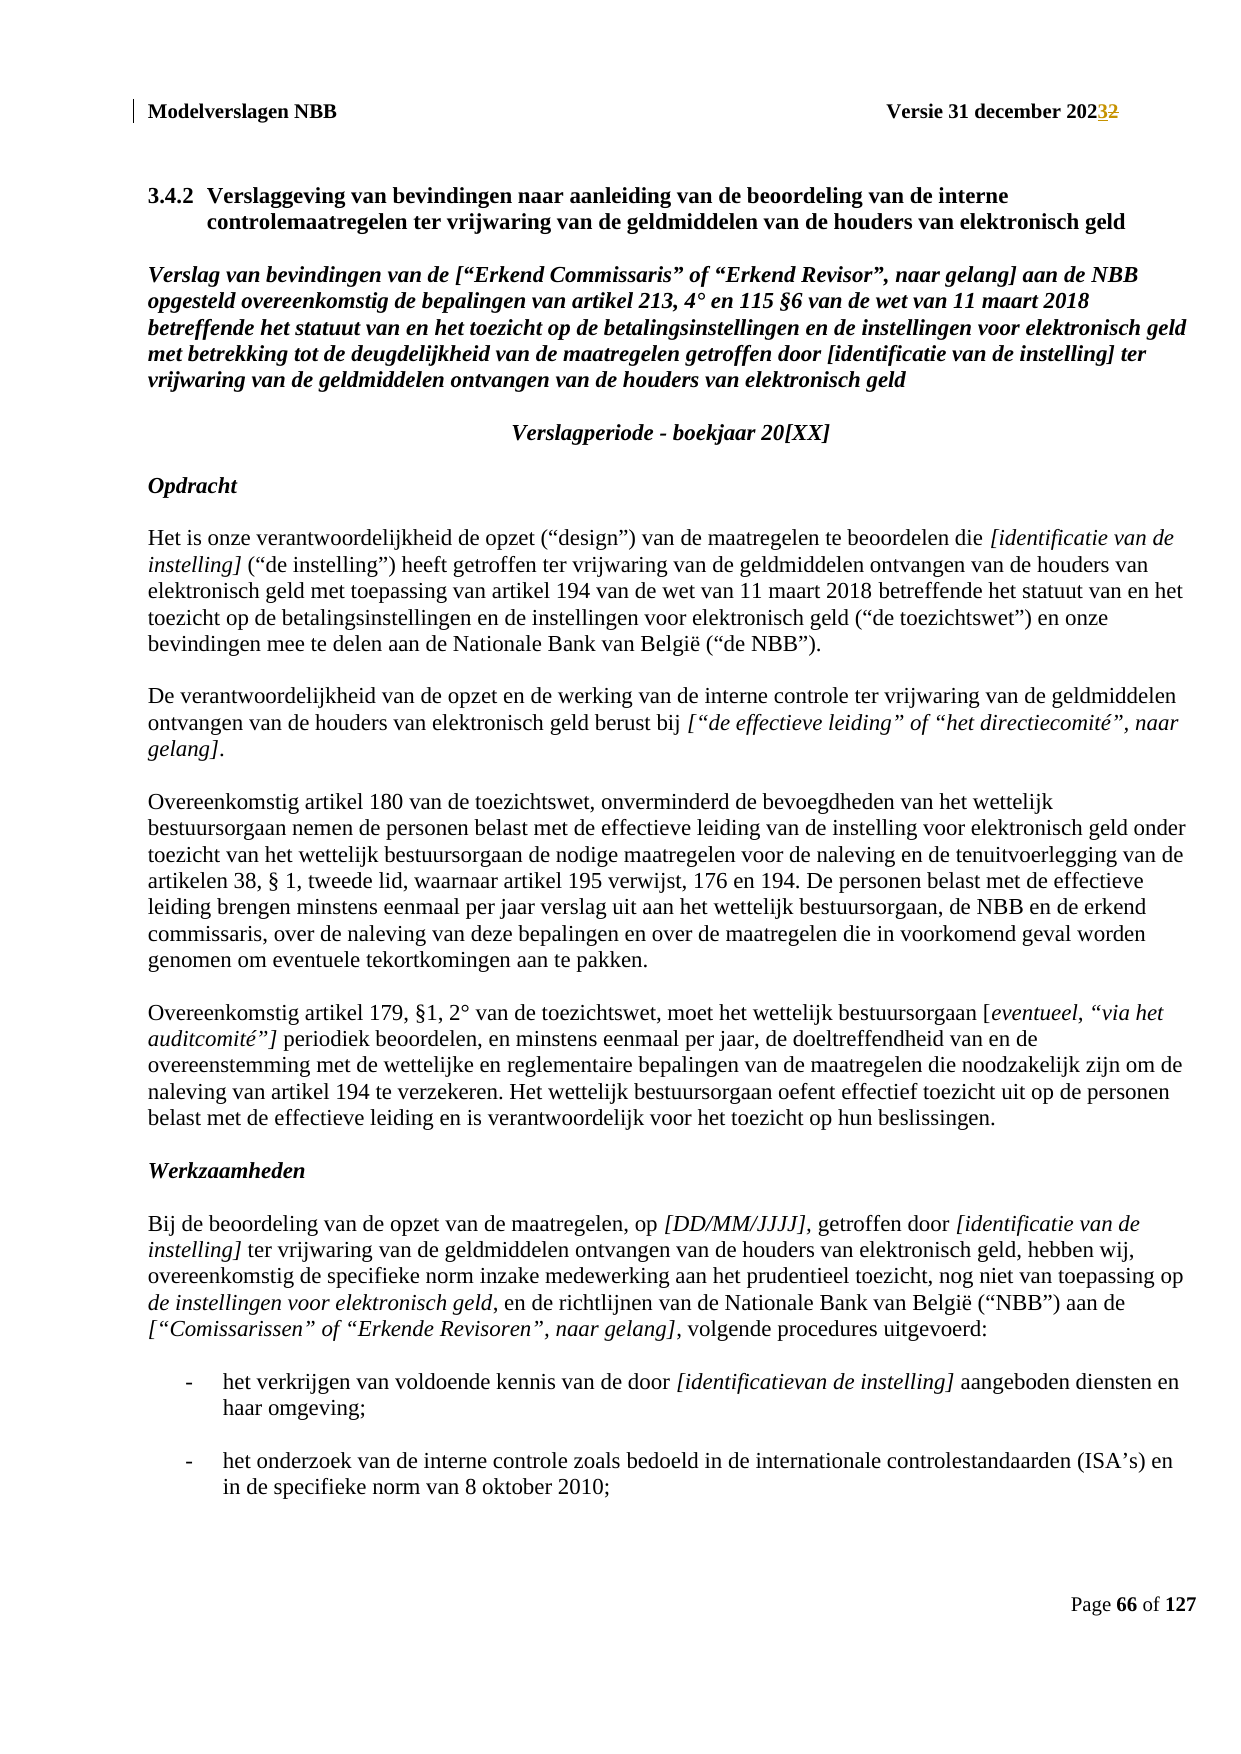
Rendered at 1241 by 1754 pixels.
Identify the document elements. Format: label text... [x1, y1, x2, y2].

text Werkzaamheden [148, 1157, 1196, 1183]
list het onderzoek van de interne controle zoals bedoeld in de internationale controlestandaarden (ISA’s) en in de specifieke norm van 8 oktober 2010; [185, 1447, 1196, 1499]
text Het is onze verantwoordelijkheid de opzet (“design”) van de maatregelen te beoordelen die [identificatie van de instelling] (“de instelling”) heeft getroffen ter vrijwaring van de geldmiddelen ontvangen van de houders van elektronisch geld met toepassing van artikel 194 van de wet van 11 maart 2018 betreffende het statuut van en het toezicht op de betalingsinstellingen en de instellingen voor elektronisch geld (“de toezichtswet”) en onze bevindingen mee te delen aan de Nationale Bank van België (“de NBB”). [148, 524, 1196, 656]
list het verkrijgen van voldoende kennis van de door [identificatievan de instelling] aangeboden diensten en haar omgeving; [185, 1368, 1196, 1421]
text De verantwoordelijkheid van de opzet en de werking van de interne controle ter vrijwaring van de geldmiddelen ontvangen van de houders van elektronisch geld berust bij [“de effectieve leiding” of “het directiecomité”, naar gelang]. [148, 683, 1196, 762]
text Verslag van bevindingen van de [“Erkend Commissaris” of “Erkend Revisor”, naar gelang] aan de NBB opgesteld overeenkomstig de bepalingen van artikel 213, 4° en 115 §6 van de wet van 11 maart 2018 betreffende het statuut van en het toezicht op de betalingsinstellingen en de instellingen voor elektronisch geld met betrekking tot de deugdelijkheid van de maatregelen getroffen door [identificatie van de instelling] ter vrijwaring van de geldmiddelen ontvangen van de houders van elektronisch geld [148, 261, 1196, 393]
text Bij de beoordeling van de opzet van de maatregelen, op [DD/MM/JJJJ], getroffen door [identificatie van de instelling] ter vrijwaring van de geldmiddelen ontvangen van de houders van elektronisch geld, hebben wij, overeenkomstig de specifieke norm inzake medewerking aan het prudentieel toezicht, nog niet van toepassing op de instellingen voor elektronisch geld, en de richtlijnen van de Nationale Bank van België (“NBB”) aan de [“Comissarissen” of “Erkende Revisoren”, naar gelang], volgende procedures uitgevoerd: [148, 1210, 1196, 1341]
text Verslagperiode - boekjaar 20[XX] [148, 419, 1196, 445]
text Opdracht [148, 472, 1196, 498]
text Overeenkomstig artikel 180 van de toezichtswet, onverminderd de bevoegdheden van het wettelijk bestuursorgaan nemen de personen belast met de effectieve leiding van de instelling voor elektronisch geld onder toezicht van het wettelijk bestuursorgaan de nodige maatregelen voor de naleving en de tenuitvoerlegging van de artikelen 38, § 1, tweede lid, waarnaar artikel 195 verwijst, 176 en 194. De personen belast met de effectieve leiding brengen minstens eenmaal per jaar verslag uit aan het wettelijk bestuursorgaan, de NBB en de erkend commissaris, over de naleving van deze bepalingen en over de maatregelen die in voorkomend geval worden genomen om eventuele tekortkomingen aan te pakken. [148, 788, 1196, 972]
text Overeenkomstig artikel 179, §1, 2° van de toezichtswet, moet het wettelijk bestuursorgaan [eventueel, “via het auditcomité”] periodiek beoordelen, en minstens eenmaal per jaar, de doeltreffendheid van en de overeenstemming met de wettelijke en reglementaire bepalingen van de maatregelen die noodzakelijk zijn om de naleving van artikel 194 te verzekeren. Het wettelijk bestuursorgaan oefent effectief toezicht uit op de personen belast met de effectieve leiding en is verantwoordelijk voor het toezicht op hun beslissingen. [148, 999, 1196, 1131]
subtitle Verslaggeving van bevindingen naar aanleiding van de beoordeling van de interne controlemaatregelen ter vrijwaring van de geldmiddelen van de houders van elektronisch geld [148, 182, 1196, 234]
